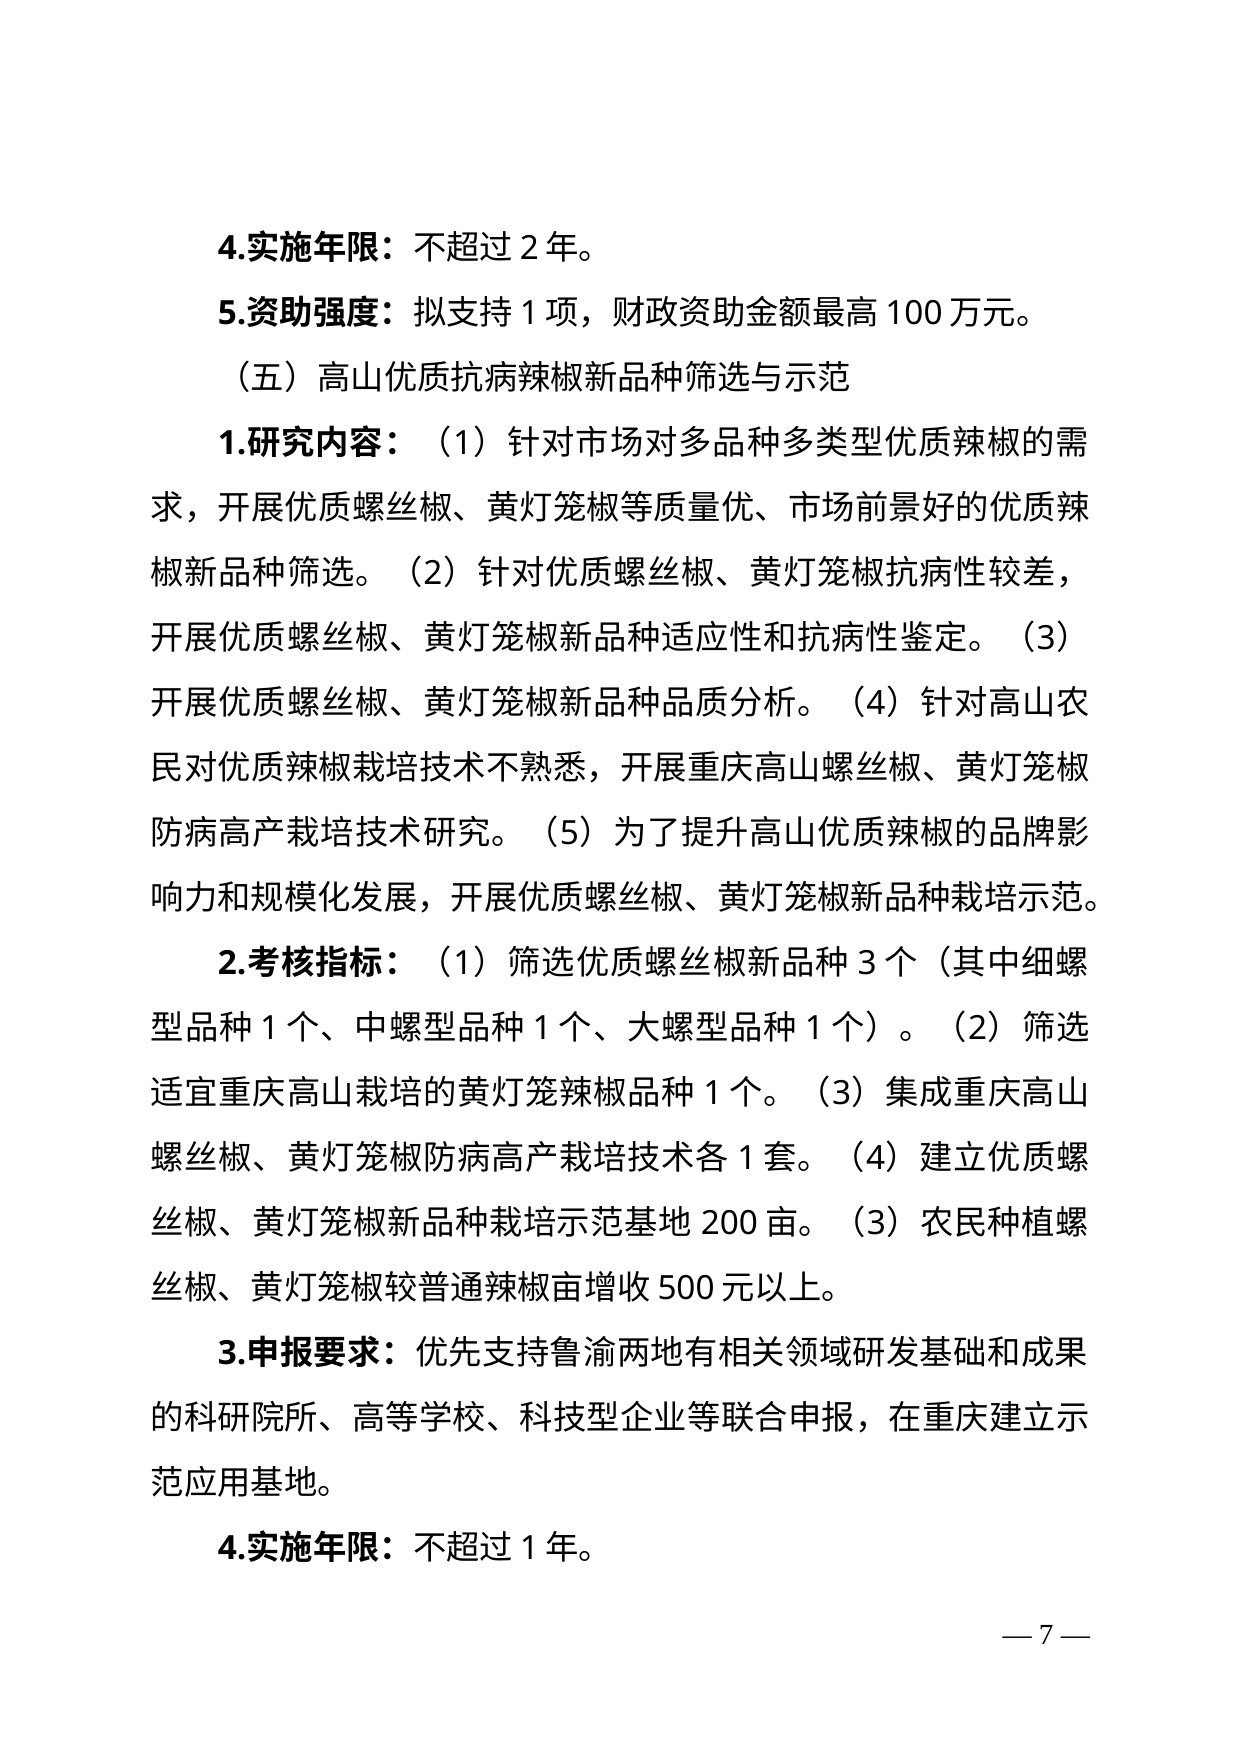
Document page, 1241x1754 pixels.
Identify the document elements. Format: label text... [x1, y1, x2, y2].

text 3.申报要求：优先支持鲁渝两地有相关领域研发基础和成果的科研院所、高等学校、科技型企业等联合申报，在重庆建立示范应用基地。 [151, 1317, 1089, 1512]
text （五）高山优质抗病辣椒新品种筛选与示范 [151, 342, 1089, 407]
text 1.研究内容：（1）针对市场对多品种多类型优质辣椒的需求，开展优质螺丝椒、黄灯笼椒等质量优、市场前景好的优质辣椒新品种筛选。（2）针对优质螺丝椒、黄灯笼椒抗病性较差，开展优质螺丝椒、黄灯笼椒新品种适应性和抗病性鉴定。（3）开展优质螺丝椒、黄灯笼椒新品种品质分析。（4）针对高山农民对优质辣椒栽培技术不熟悉，开展重庆高山螺丝椒、黄灯笼椒防病高产栽培技术研究。（5）为了提升高山优质辣椒的品牌影响力和规模化发展，开展优质螺丝椒、黄灯笼椒新品种栽培示范。 [151, 407, 1089, 927]
text 4.实施年限：不超过2年。 [151, 212, 1089, 277]
text 2.考核指标：（1）筛选优质螺丝椒新品种3个（其中细螺型品种1个、中螺型品种1个、大螺型品种1个）。（2）筛选适宜重庆高山栽培的黄灯笼辣椒品种1个。（3）集成重庆高山螺丝椒、黄灯笼椒防病高产栽培技术各1套。（4）建立优质螺丝椒、黄灯笼椒新品种栽培示范基地200亩。（3）农民种植螺丝椒、黄灯笼椒较普通辣椒亩增收500元以上。 [151, 927, 1089, 1317]
text 5.资助强度：拟支持1项，财政资助金额最高100万元。 [151, 277, 1089, 342]
text 4.实施年限：不超过1年。 [151, 1512, 1089, 1577]
